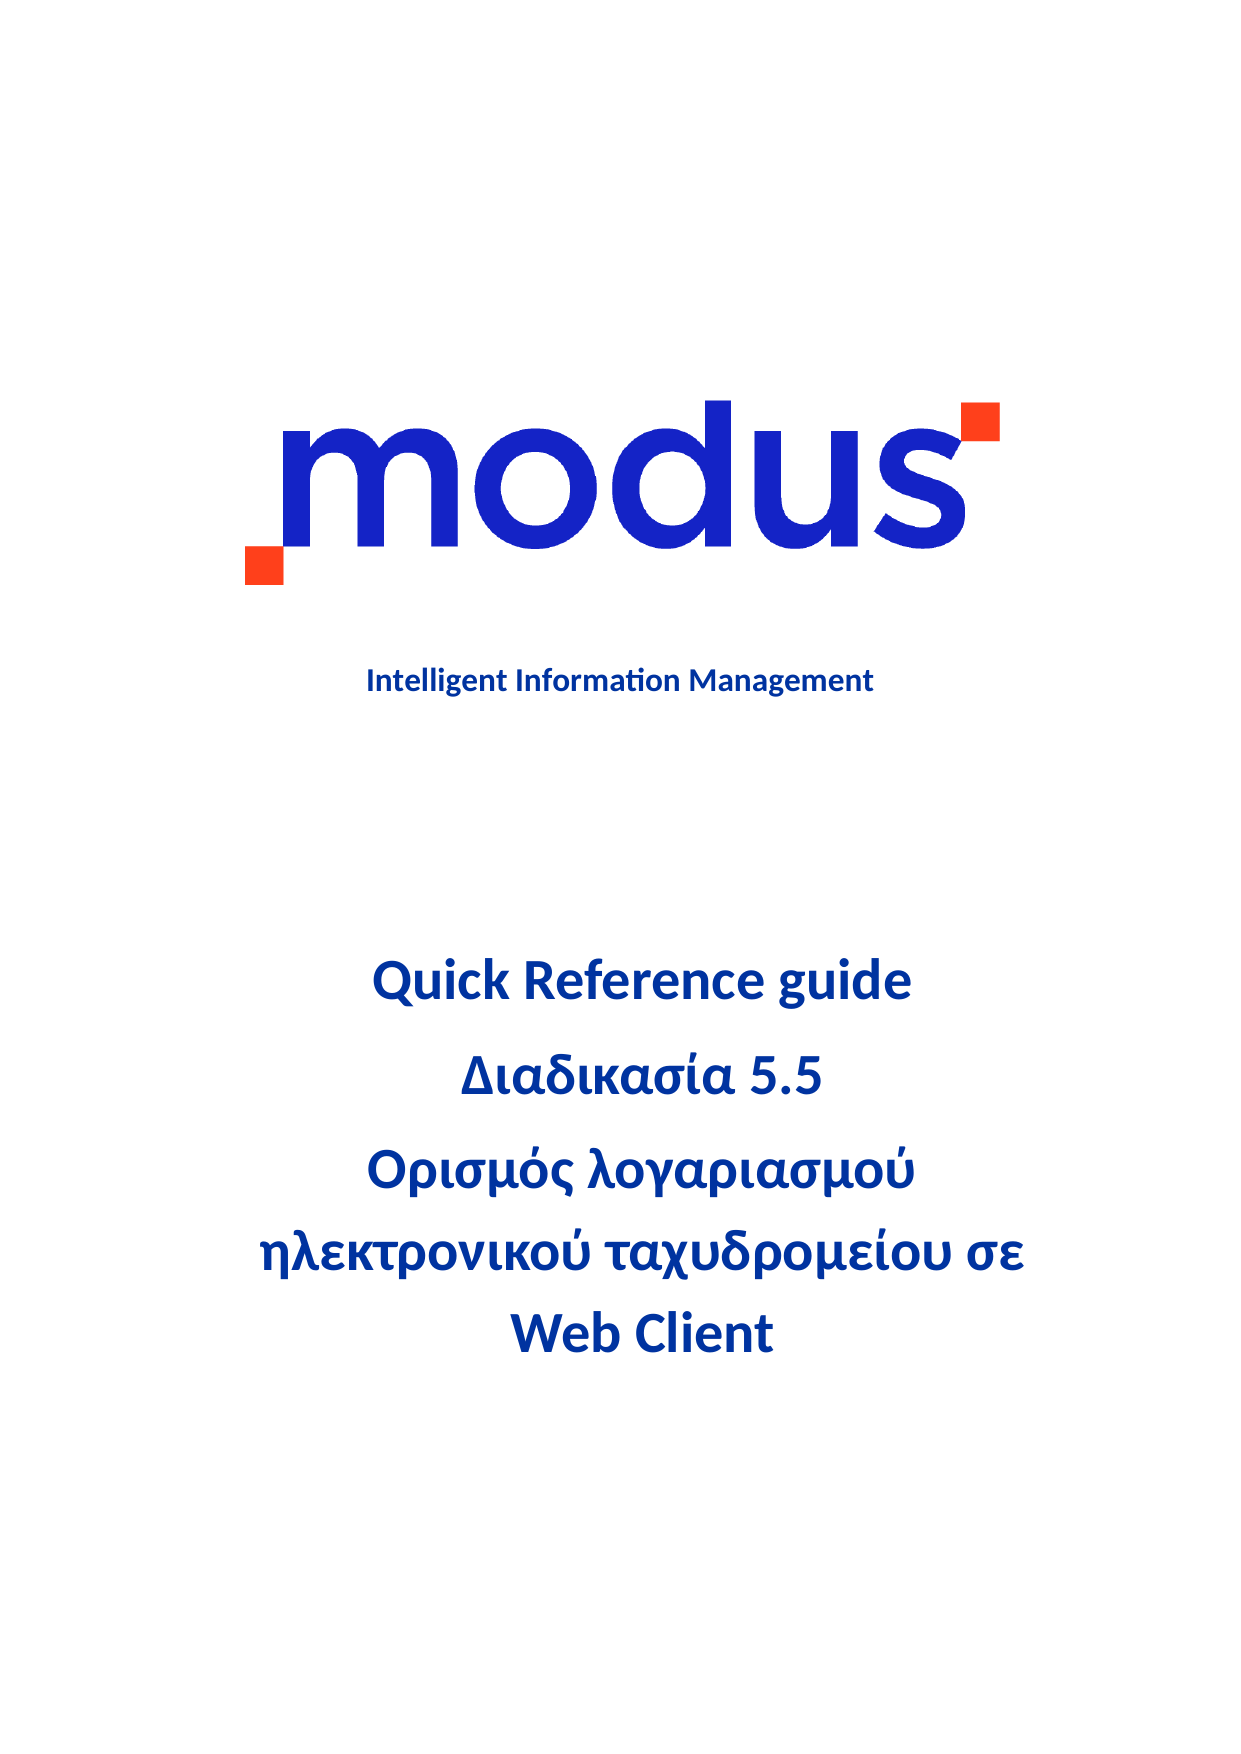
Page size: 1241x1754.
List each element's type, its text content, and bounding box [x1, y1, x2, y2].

title Διαδικασία 5.5 [232, 1037, 1053, 1109]
title Quick Reference guide [232, 943, 1053, 1014]
text Intelligent Information Management [187, 659, 1053, 699]
picture [187, 254, 1053, 643]
title Ορισμός λογαριασμού ηλεκτρονικού ταχυδρομείου σε Web Client [232, 1132, 1053, 1367]
